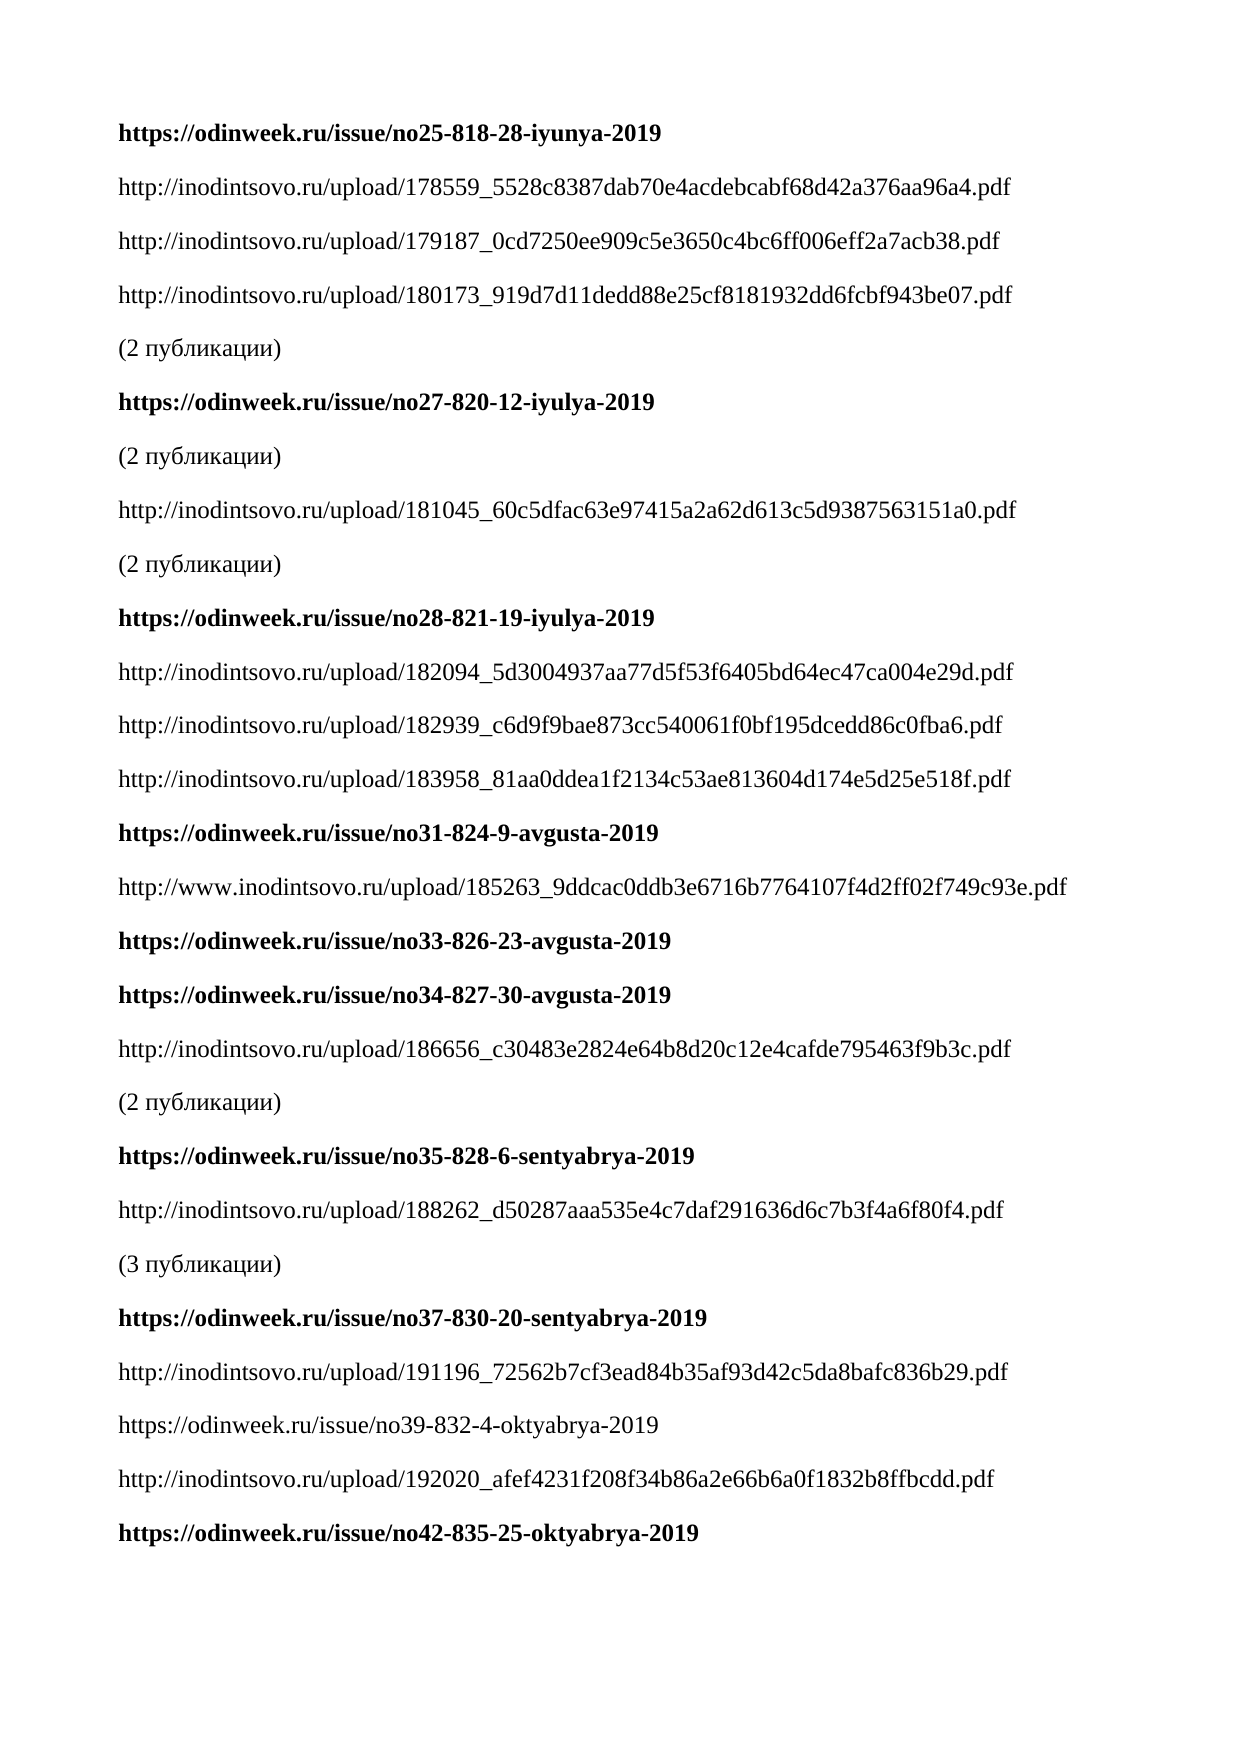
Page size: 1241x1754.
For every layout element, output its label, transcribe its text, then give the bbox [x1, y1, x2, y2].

text https://odinweek.ru/issue/no31-824-9-avgusta-2019 [118, 818, 1152, 847]
text http://inodintsovo.ru/upload/182094_5d3004937aa77d5f53f6405bd64ec47ca004e29d.pdf [118, 657, 1152, 685]
text http://inodintsovo.ru/upload/180173_919d7d11dedd88e25cf8181932dd6fcbf943be07.pdf [118, 280, 1152, 308]
text http://inodintsovo.ru/upload/186656_c30483e2824e64b8d20c12e4cafde795463f9b3c.pdf [118, 1034, 1152, 1062]
text (2 публикации) [118, 333, 1152, 362]
text http://inodintsovo.ru/upload/191196_72562b7cf3ead84b35af93d42c5da8bafc836b29.pdf [118, 1357, 1152, 1386]
text http://www.inodintsovo.ru/upload/185263_9ddcac0ddb3e6716b7764107f4d2ff02f749c93e.pdf [118, 872, 1152, 901]
text http://inodintsovo.ru/upload/182939_c6d9f9bae873cc540061f0bf195dcedd86c0fba6.pdf [118, 711, 1152, 739]
text https://odinweek.ru/issue/no28-821-19-iyulya-2019 [118, 603, 1152, 632]
text (3 публикации) [118, 1249, 1152, 1278]
text https://odinweek.ru/issue/no27-820-12-iyulya-2019 [118, 387, 1152, 416]
text http://inodintsovo.ru/upload/188262_d50287aaa535e4c7daf291636d6c7b3f4a6f80f4.pdf [118, 1195, 1152, 1224]
text (2 публикации) [118, 549, 1152, 578]
text (2 публикации) [118, 441, 1152, 470]
text http://inodintsovo.ru/upload/183958_81aa0ddea1f2134c53ae813604d174e5d25e518f.pdf [118, 764, 1152, 793]
text https://odinweek.ru/issue/no25-818-28-iyunya-2019 [118, 118, 1152, 147]
text http://inodintsovo.ru/upload/178559_5528c8387dab70e4acdebcabf68d42a376aa96a4.pdf [118, 172, 1152, 201]
text https://odinweek.ru/issue/no33-826-23-avgusta-2019 [118, 926, 1152, 955]
text http://inodintsovo.ru/upload/179187_0cd7250ee909c5e3650c4bc6ff006eff2a7acb38.pdf [118, 226, 1152, 254]
text https://odinweek.ru/issue/no34-827-30-avgusta-2019 [118, 980, 1152, 1008]
text https://odinweek.ru/issue/no35-828-6-sentyabrya-2019 [118, 1141, 1152, 1170]
text http://inodintsovo.ru/upload/181045_60c5dfac63e97415a2a62d613c5d9387563151a0.pdf [118, 495, 1152, 524]
text https://odinweek.ru/issue/no39-832-4-oktyabrya-2019 [118, 1411, 1152, 1439]
text https://odinweek.ru/issue/no42-835-25-oktyabrya-2019 [118, 1518, 1152, 1547]
text (2 публикации) [118, 1087, 1152, 1116]
text http://inodintsovo.ru/upload/192020_afef4231f208f34b86a2e66b6a0f1832b8ffbcdd.pdf [118, 1464, 1152, 1493]
text https://odinweek.ru/issue/no37-830-20-sentyabrya-2019 [118, 1303, 1152, 1332]
